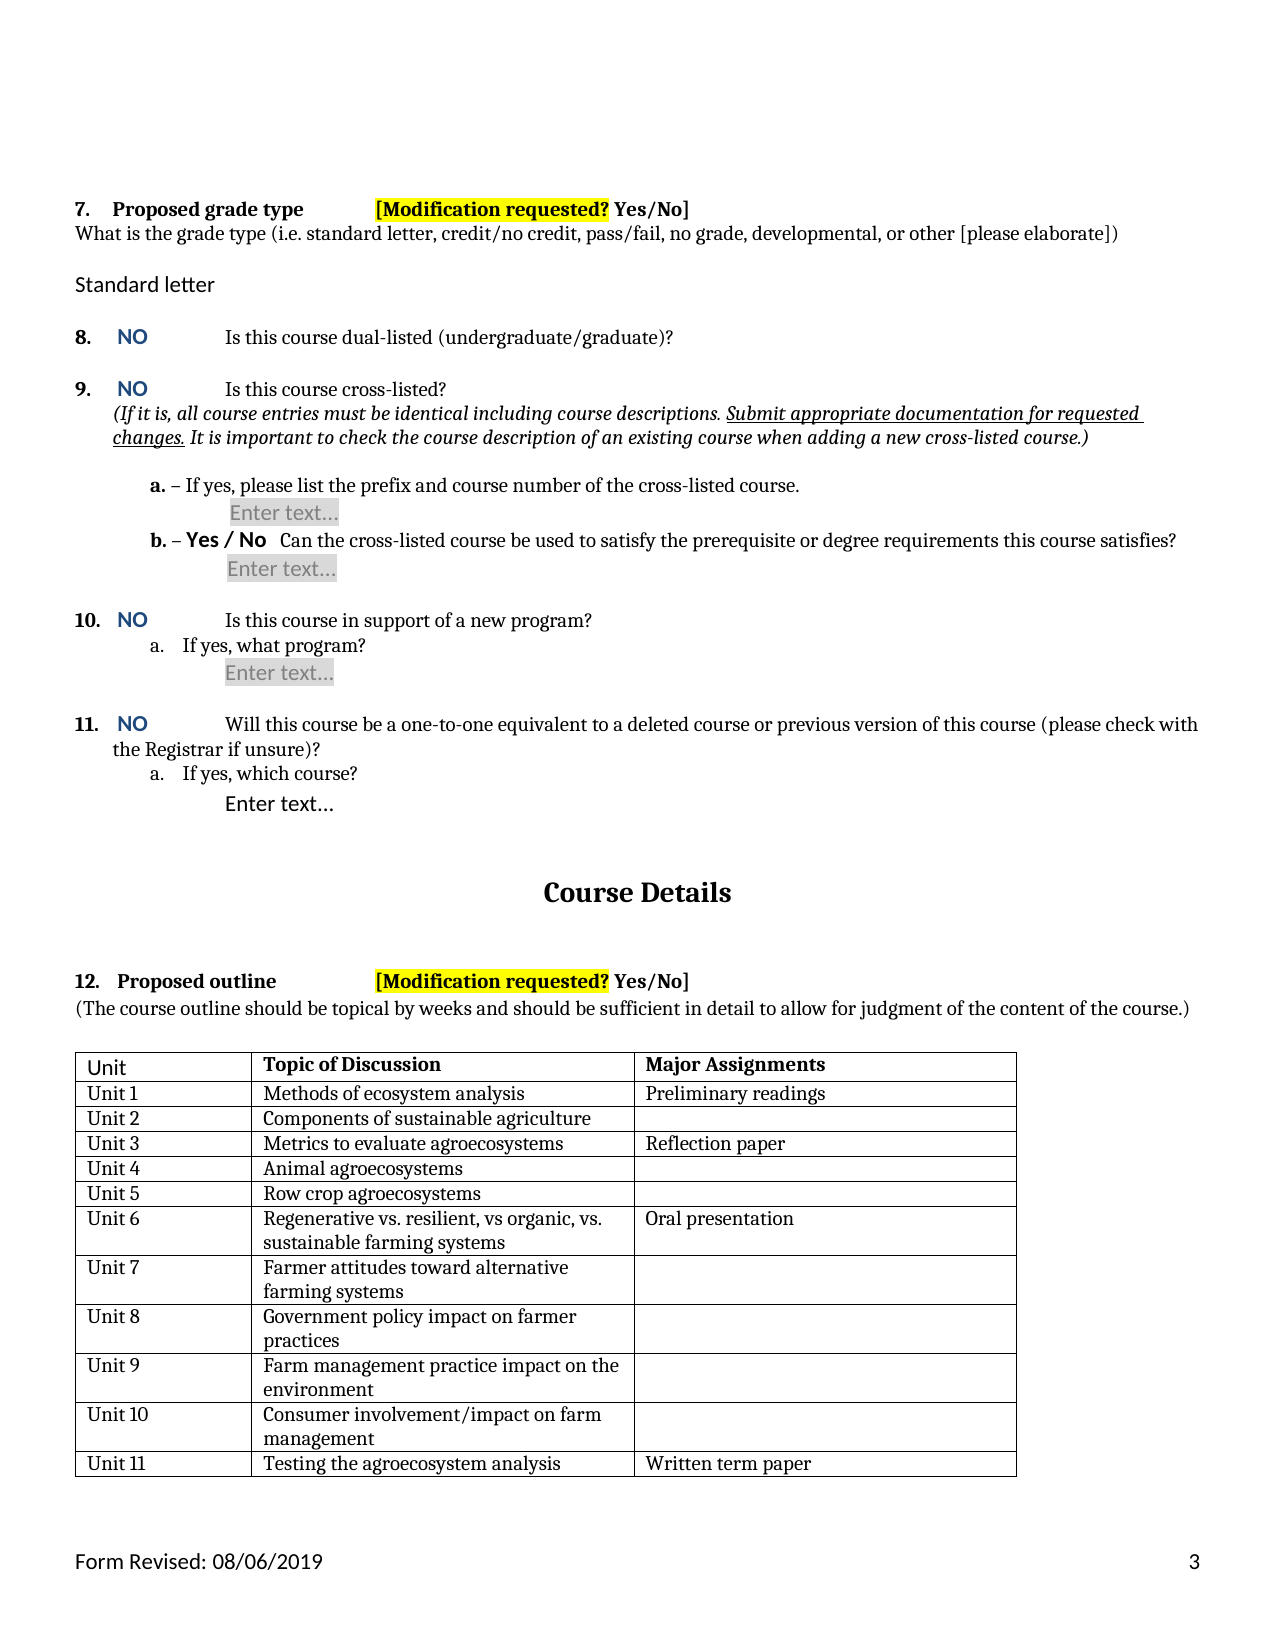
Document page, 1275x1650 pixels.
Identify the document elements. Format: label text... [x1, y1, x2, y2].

text What is the grade type (i.e. standard letter, credit/no credit, pass/fail, no grade, developmental, or other [please elaborate]) [75, 222, 1200, 246]
list Proposed grade type [Modification requested? Yes/No] [75, 198, 375, 222]
list Is this course cross-listed? [75, 374, 1200, 402]
text (If it is, all course entries must be identical including course descriptions. Submit appropriate documentation for requested changes. It is important to check the course description of an existing course when adding a new cross-listed course.) [112, 402, 1200, 450]
list Proposed outline [Modification requested? Yes/No] [75, 969, 375, 993]
list Proposed outline [Modification requested? Yes/No] [609, 969, 1200, 993]
text Course Details [75, 876, 1200, 910]
list Is this course dual-listed (undergraduate/graduate)? [75, 322, 1200, 350]
text (The course outline should be topical by weeks and should be sufficient in detail to allow for judgment of the content of the course.) [75, 997, 1200, 1021]
list Will this course be a one-to-one equivalent to a deleted course or previous version of this course (please check with the Registrar if unsure)? [75, 709, 1200, 762]
list a. – If yes, please list the prefix and course number of the cross-listed course. [150, 474, 1200, 498]
text a. If yes, which course? [150, 762, 1200, 786]
list Is this course in support of a new program? [75, 606, 1200, 634]
list b. – Can the cross-listed course be used to satisfy the prerequisite or degree requirements this course satisfies? [112, 526, 1200, 554]
text a. If yes, what program? [150, 634, 1200, 658]
list Proposed grade type [Modification requested? Yes/No] [609, 198, 1200, 222]
